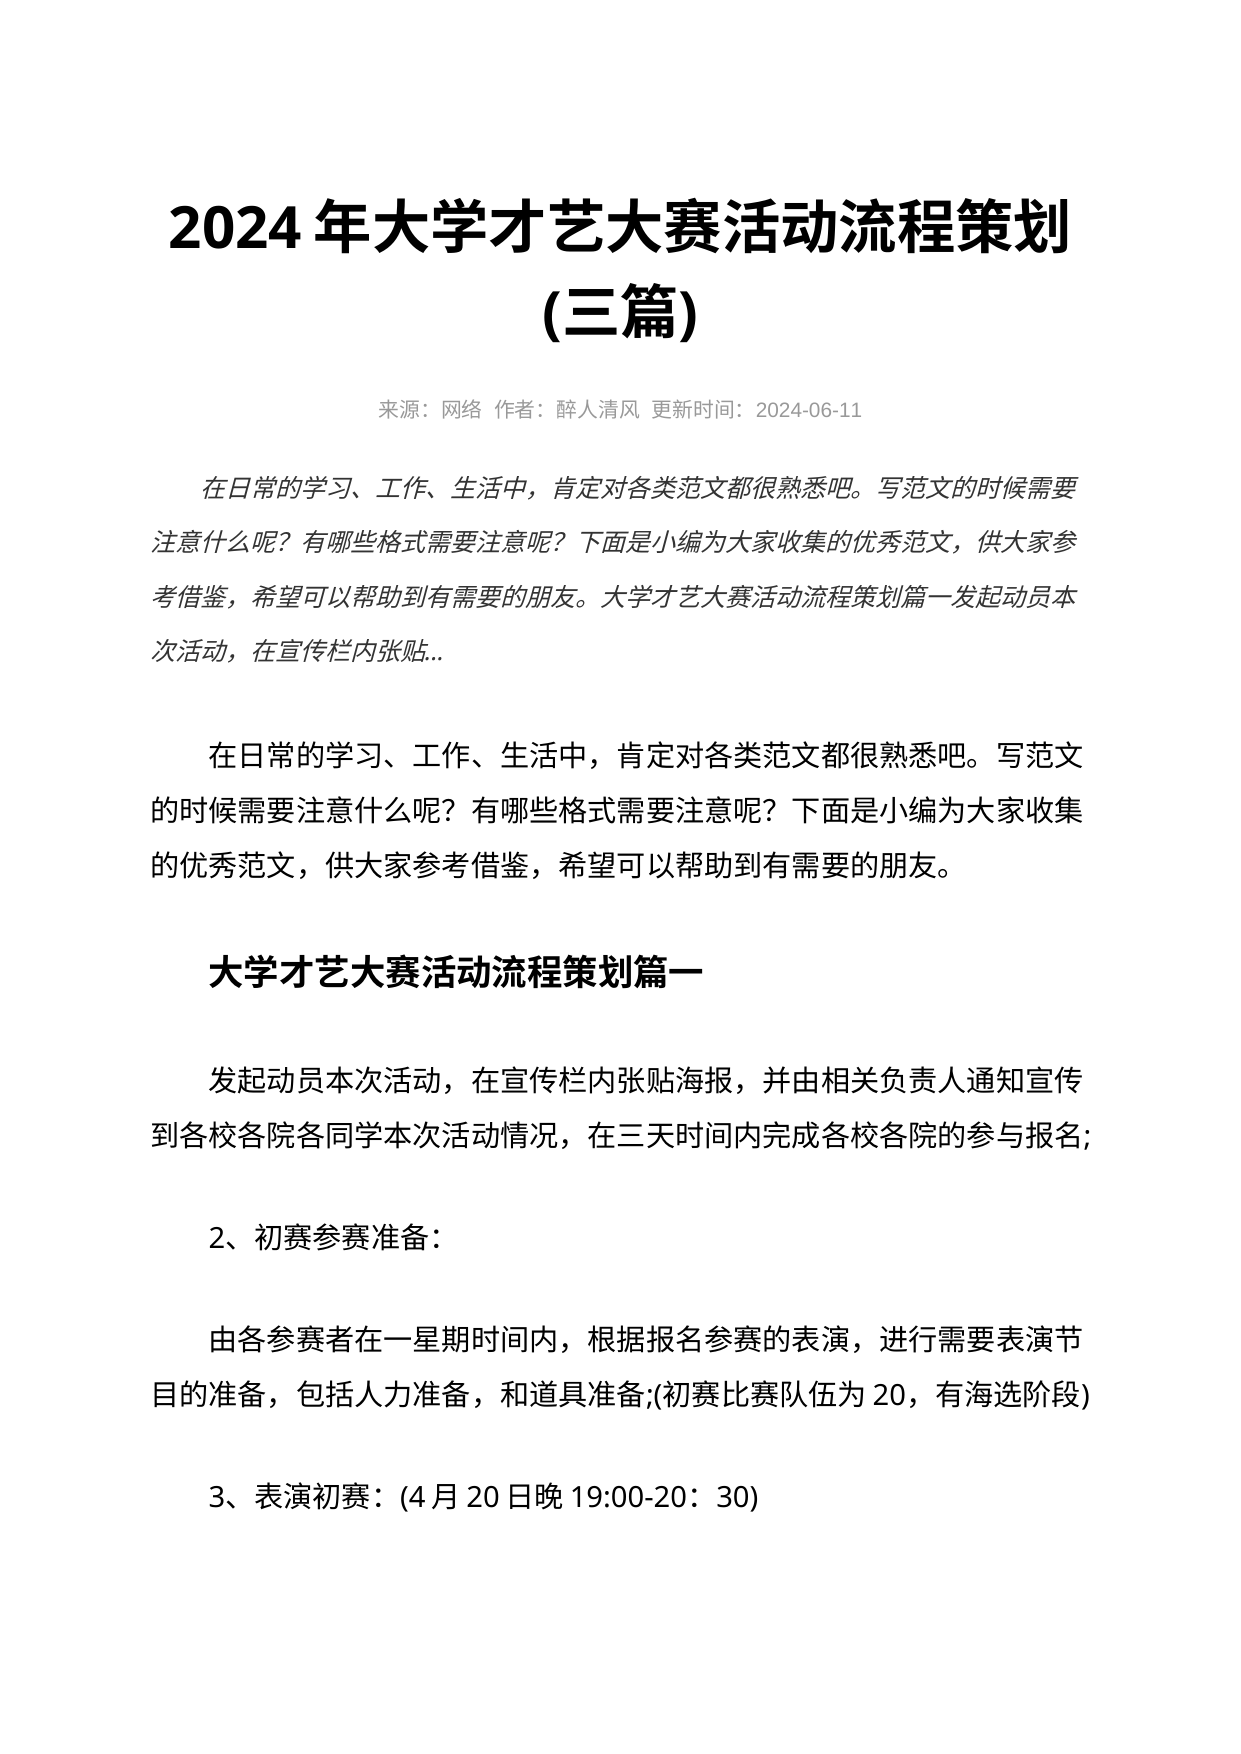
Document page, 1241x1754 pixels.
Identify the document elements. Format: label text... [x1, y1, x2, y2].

text 3、表演初赛：(4月20日晚19:00-20：30) [150, 1474, 1090, 1516]
text 发起动员本次活动，在宣传栏内张贴海报，并由相关负责人通知宣传到各校各院各同学本次活动情况，在三天时间内完成各校各院的参与报名; [150, 1058, 1090, 1155]
subtitle 2024年大学才艺大赛活动流程策划(三篇) [150, 181, 1090, 351]
text 在日常的学习、工作、生活中，肯定对各类范文都很熟悉吧。写范文的时候需要注意什么呢？有哪些格式需要注意呢？下面是小编为大家收集的优秀范文，供大家参考借鉴，希望可以帮助到有需要的朋友。 [150, 733, 1090, 885]
text 由各参赛者在一星期时间内，根据报名参赛的表演，进行需要表演节目的准备，包括人力准备，和道具准备;(初赛比赛队伍为20，有海选阶段) [150, 1317, 1090, 1414]
text 2、初赛参赛准备： [150, 1215, 1090, 1257]
text 来源：网络 作者：醉人清风 更新时间：2024-06-11 [150, 398, 1090, 422]
text 在日常的学习、工作、生活中，肯定对各类范文都很熟悉吧。写范文的时候需要注意什么呢？有哪些格式需要注意呢？下面是小编为大家收集的优秀范文，供大家参考借鉴，希望可以帮助到有需要的朋友。大学才艺大赛活动流程策划篇一发起动员本次活动，在宣传栏内张贴... [150, 468, 1090, 668]
text 大学才艺大赛活动流程策划篇一 [150, 944, 1090, 996]
